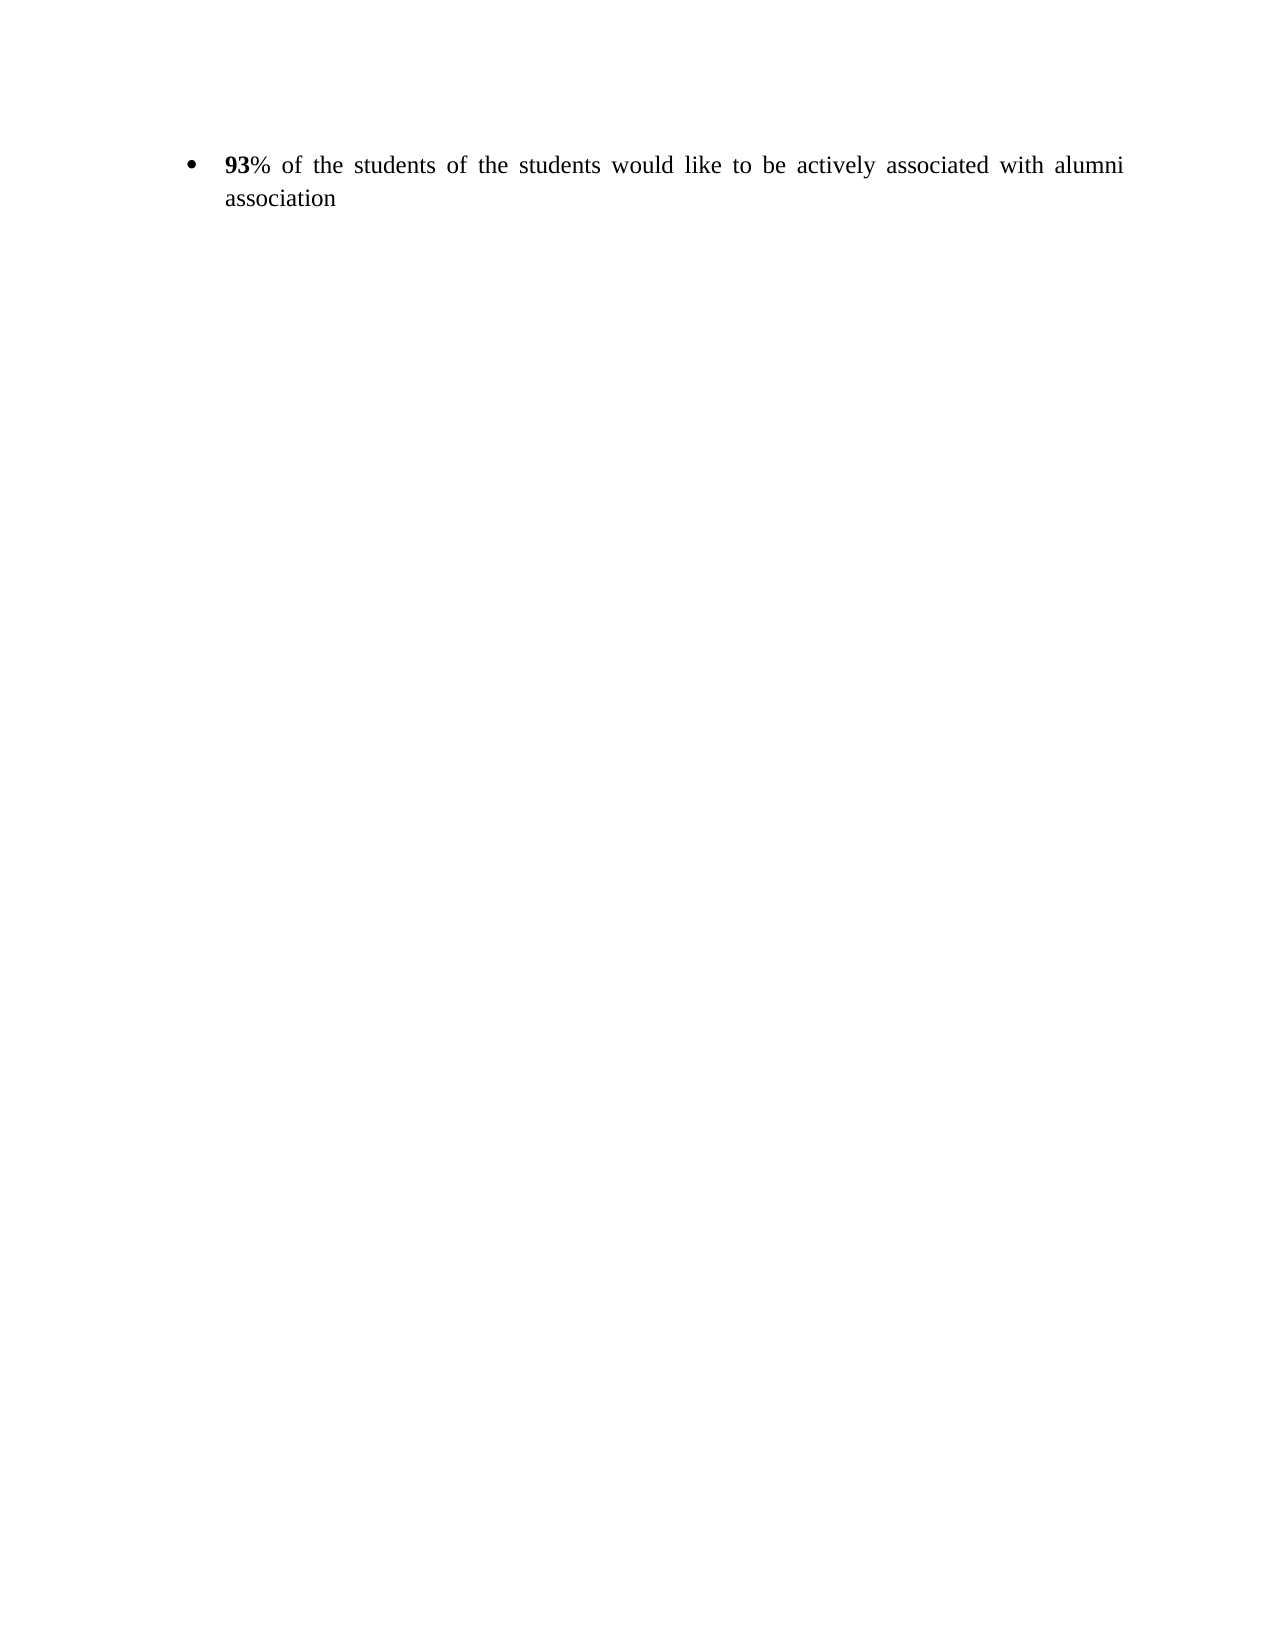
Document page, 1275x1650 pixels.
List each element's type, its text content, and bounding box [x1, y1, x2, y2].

list 93% of the students of the students would like to be actively associated with alumni association [187, 150, 1125, 212]
